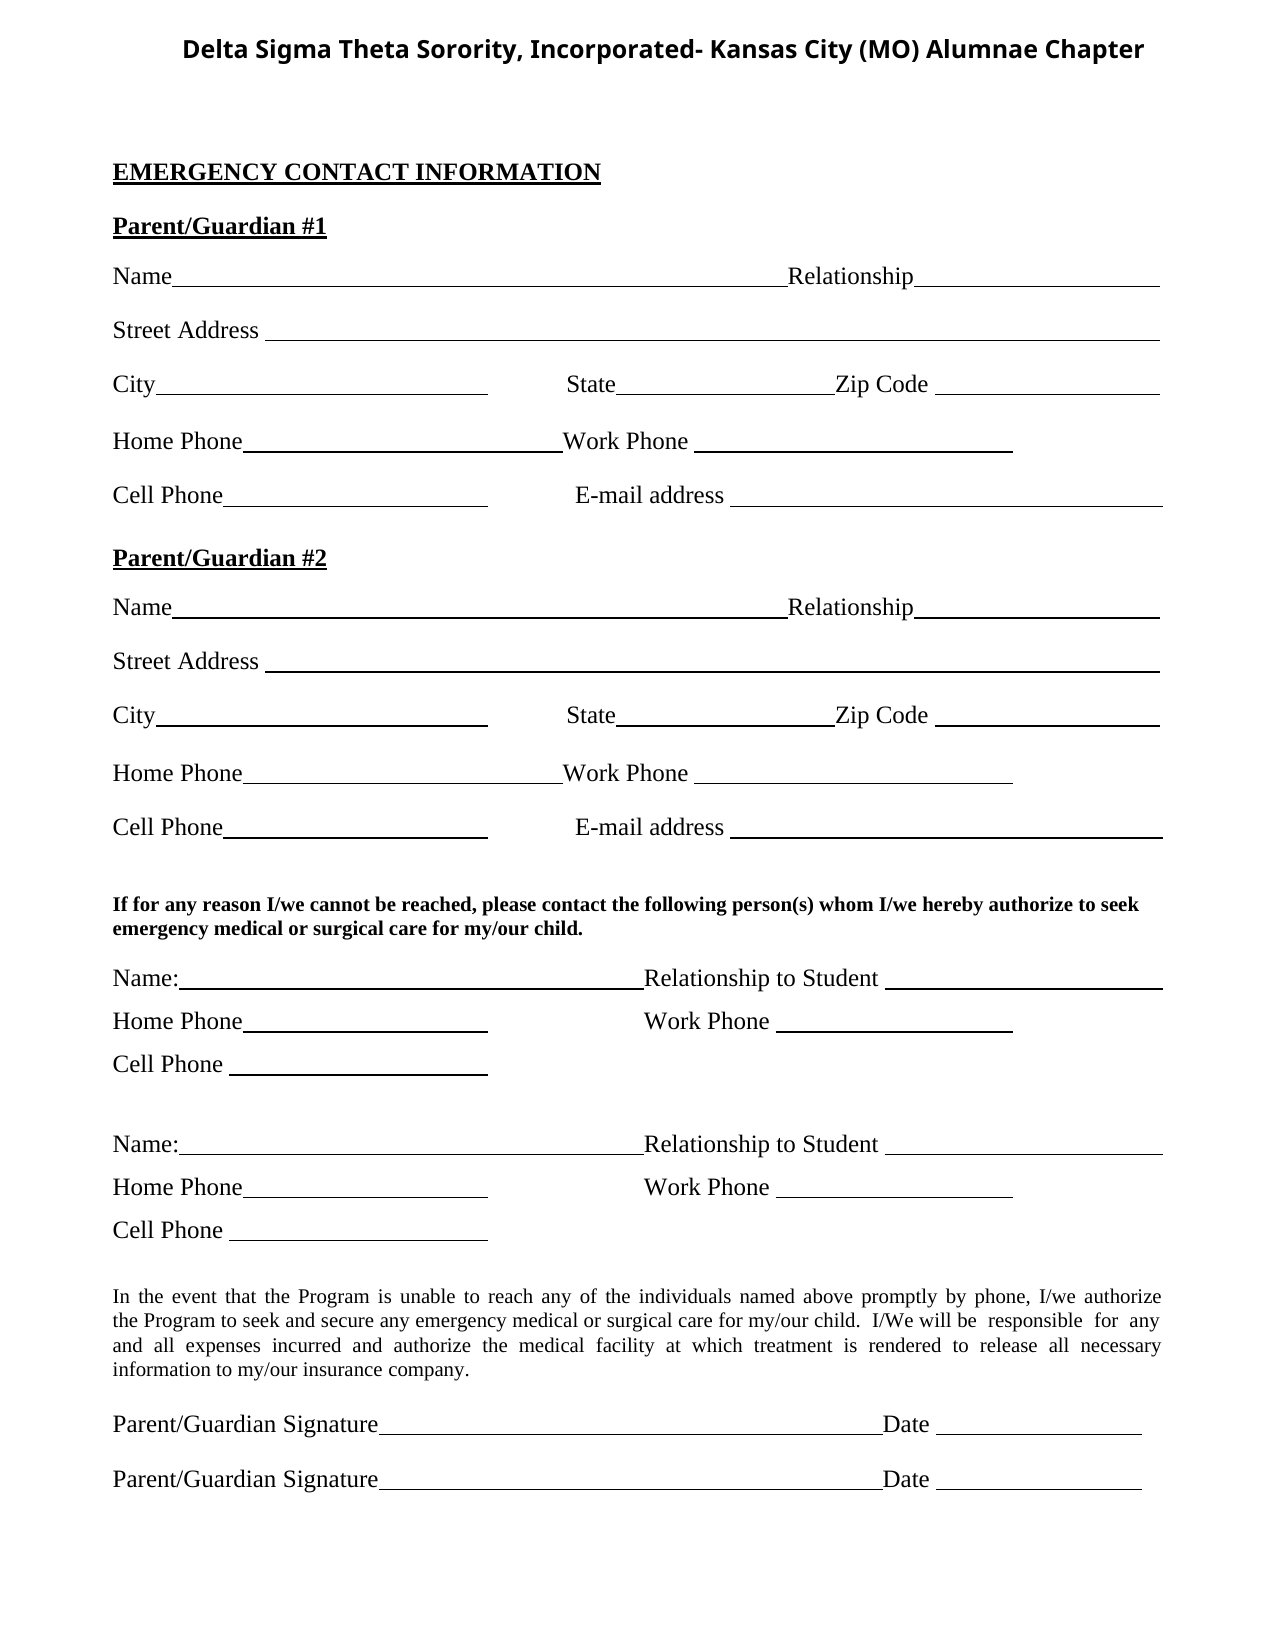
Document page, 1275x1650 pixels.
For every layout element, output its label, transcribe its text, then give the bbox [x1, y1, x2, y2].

text If for any reason I/we cannot be reached, please contact the following person(s) whom I/we hereby authorize to seek emergency medical or surgical care for my/our child. [112, 891, 1182, 939]
text Parent/Guardian #1 [112, 211, 1275, 240]
text Home Phone Work Phone [112, 758, 1275, 787]
text Name Relationship Street Address City State Zip Code [112, 592, 1163, 729]
text Name: Relationship to Student Home Phone Work Phone [112, 963, 1163, 1035]
text Cell Phone E-mail address [112, 481, 1275, 509]
text Cell Phone E-mail address [112, 812, 1275, 841]
text Cell Phone [112, 1215, 1275, 1244]
text Name Relationship Street Address City State Zip Code [112, 261, 1163, 397]
text EMERGENCY CONTACT INFORMATION [112, 157, 1275, 186]
text Name: Relationship to Student Home Phone Work Phone [112, 1129, 1163, 1201]
text In the event that the Program is unable to reach any of the individuals named above promptly by phone, I/we authorize the Program to seek and secure any emergency medical or surgical care for my/our child. I/We will be responsible for any and all expenses incurred and authorize the medical facility at which treatment is rendered to release all necessary information to my/our insurance company. [112, 1284, 1163, 1381]
text Cell Phone [112, 1049, 1275, 1078]
text Home Phone Work Phone [112, 426, 1275, 455]
text Parent/Guardian #2 [112, 543, 1275, 571]
text Parent/Guardian Signature Date Parent/Guardian Signature Date [112, 1409, 1142, 1493]
